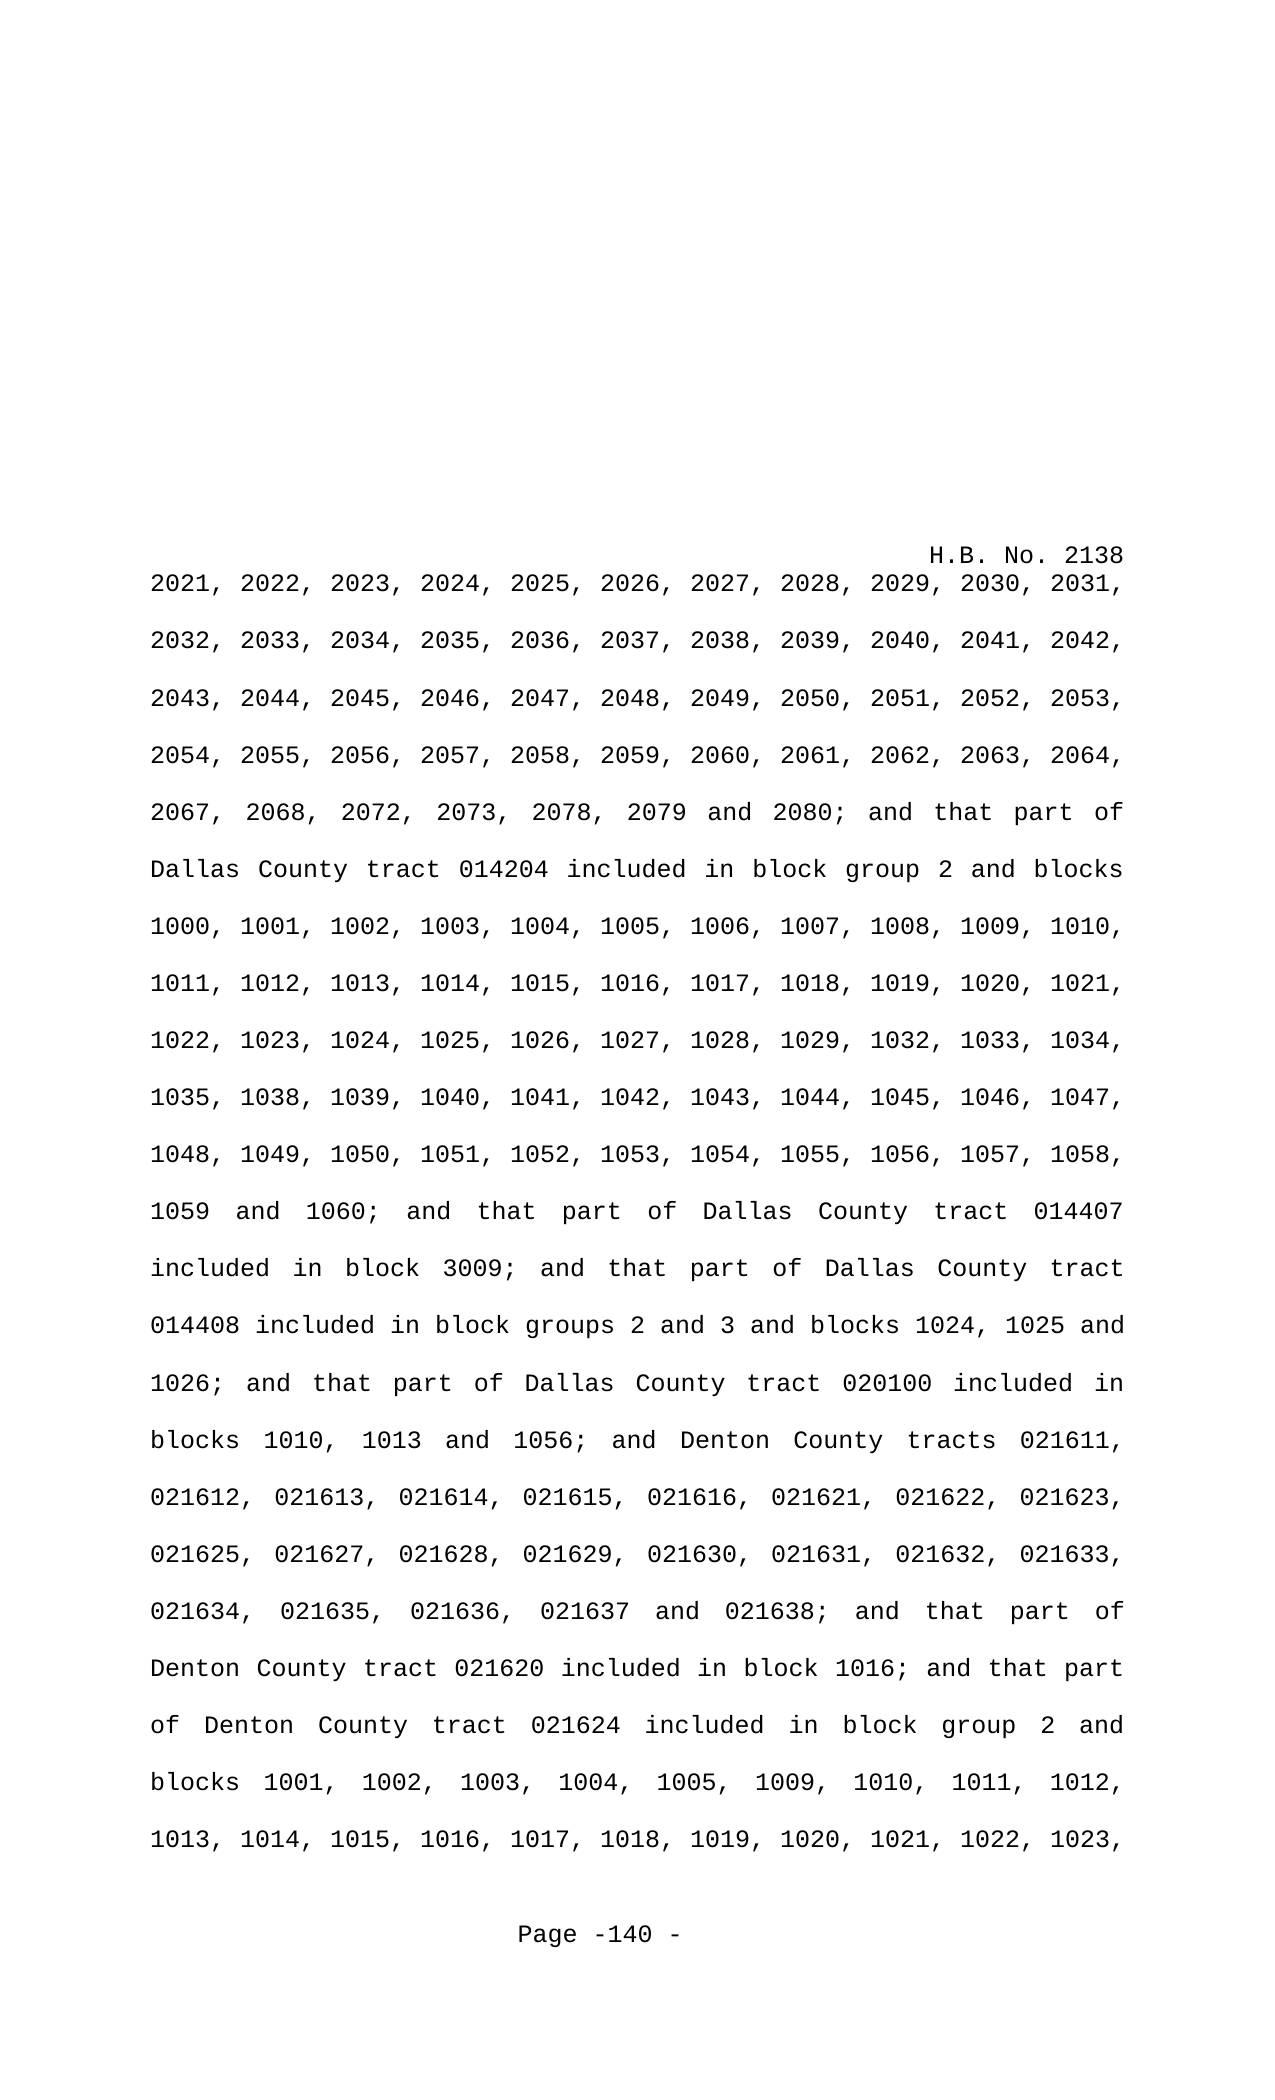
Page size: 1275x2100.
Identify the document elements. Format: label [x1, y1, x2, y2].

text [150, 571, 1125, 1855]
